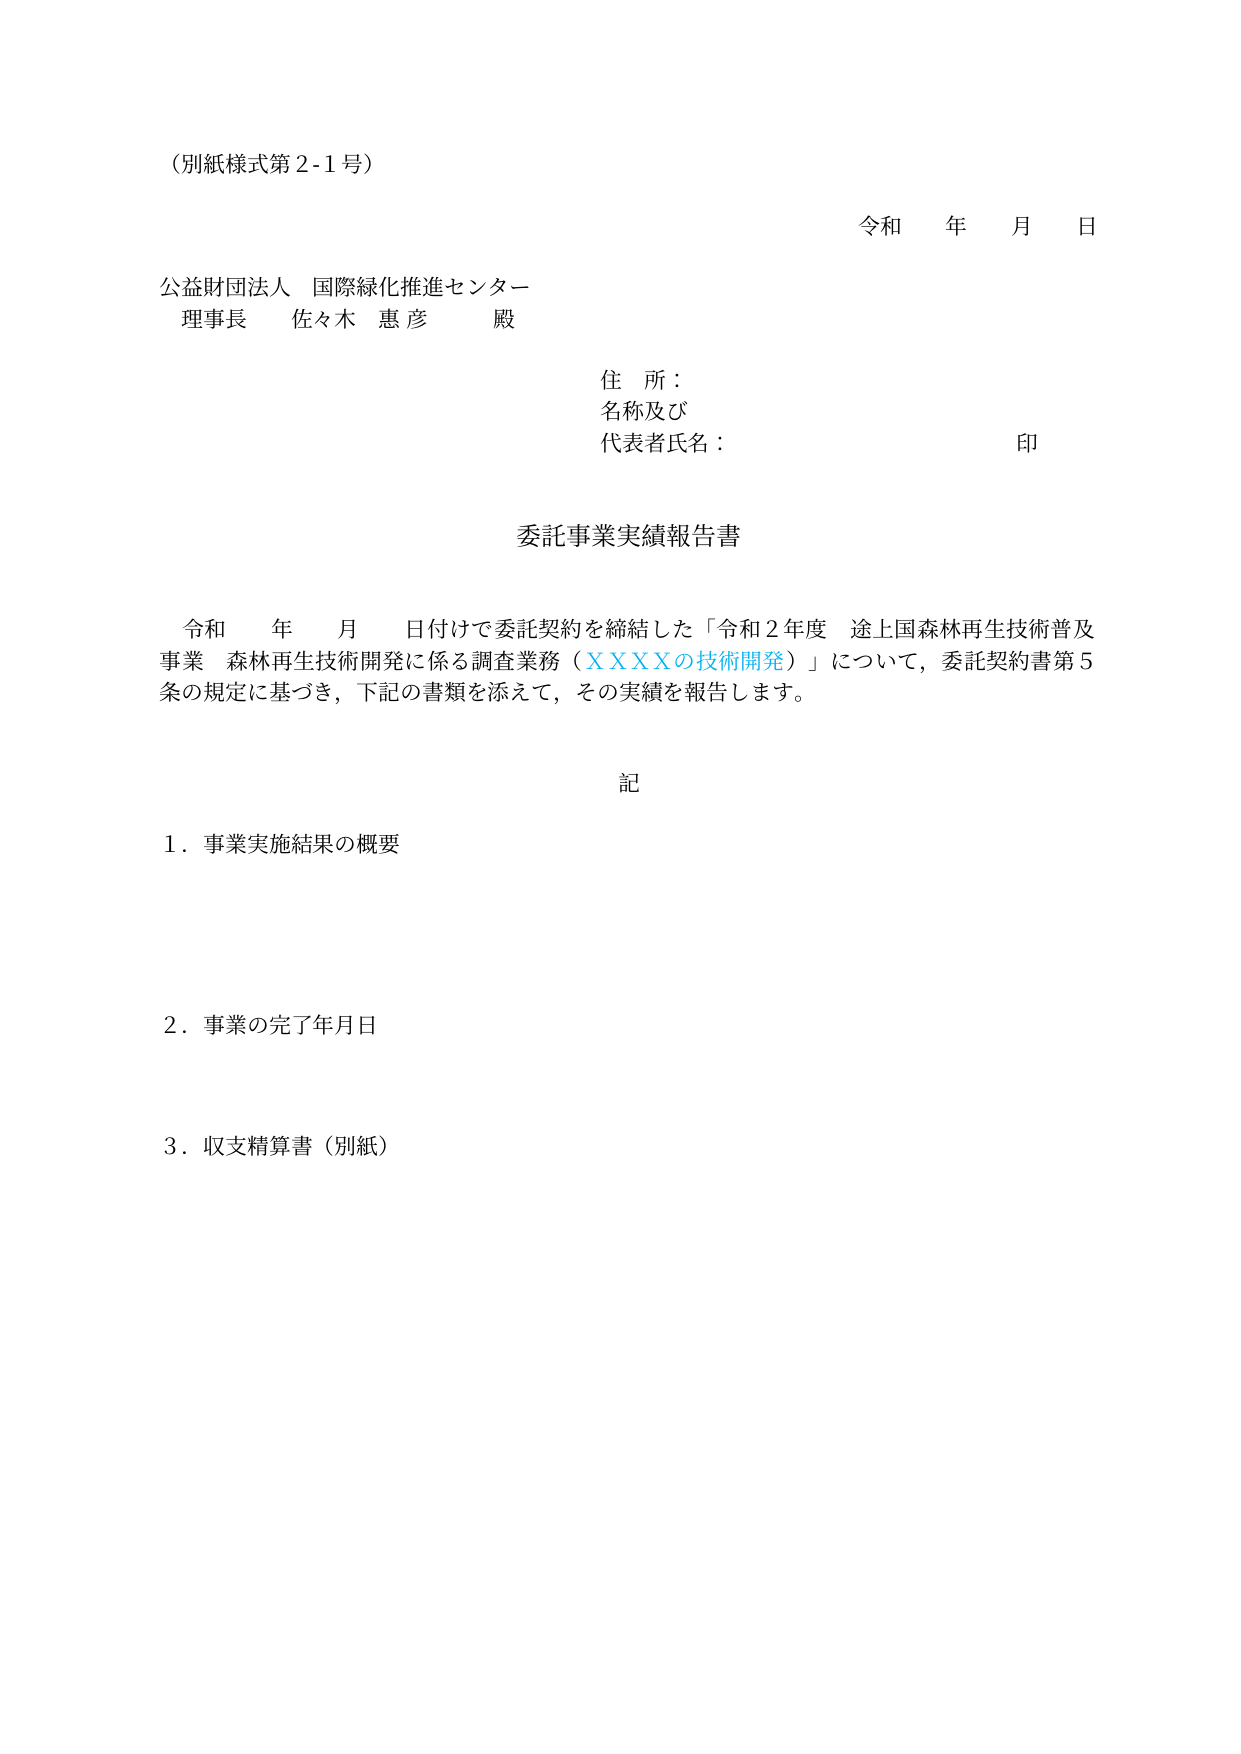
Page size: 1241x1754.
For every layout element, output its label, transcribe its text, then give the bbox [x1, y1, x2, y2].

text （別紙様式第２-１号） [159, 148, 1098, 179]
text 住 所： [159, 363, 1098, 394]
text 名称及び [159, 394, 1098, 426]
text 令和 年 月 日 [159, 209, 1098, 241]
text 記 [159, 766, 1098, 798]
text 令和 年 月 日付けで委託契約を締結した「令和２年度 途上国森林再生技術普及事業 森林再生技術開発に係る調査業務（ＸＸＸＸの技術開発）」について，委託契約書第５条の規定に基づき，下記の書類を添えて，その実績を報告します。 [159, 612, 1098, 707]
text １．事業実施結果の概要 [159, 828, 1098, 859]
text 公益財団法人 国際緑化推進センター [159, 270, 1098, 302]
text 代表者氏名： 印 [159, 426, 1098, 457]
text 委託事業実績報告書 [159, 517, 1098, 553]
text ３．収支精算書（別紙） [159, 1129, 1098, 1160]
text 理事長 佐々木 惠 彦 殿 [159, 302, 1098, 333]
text ２．事業の完了年月日 [159, 1008, 1098, 1039]
